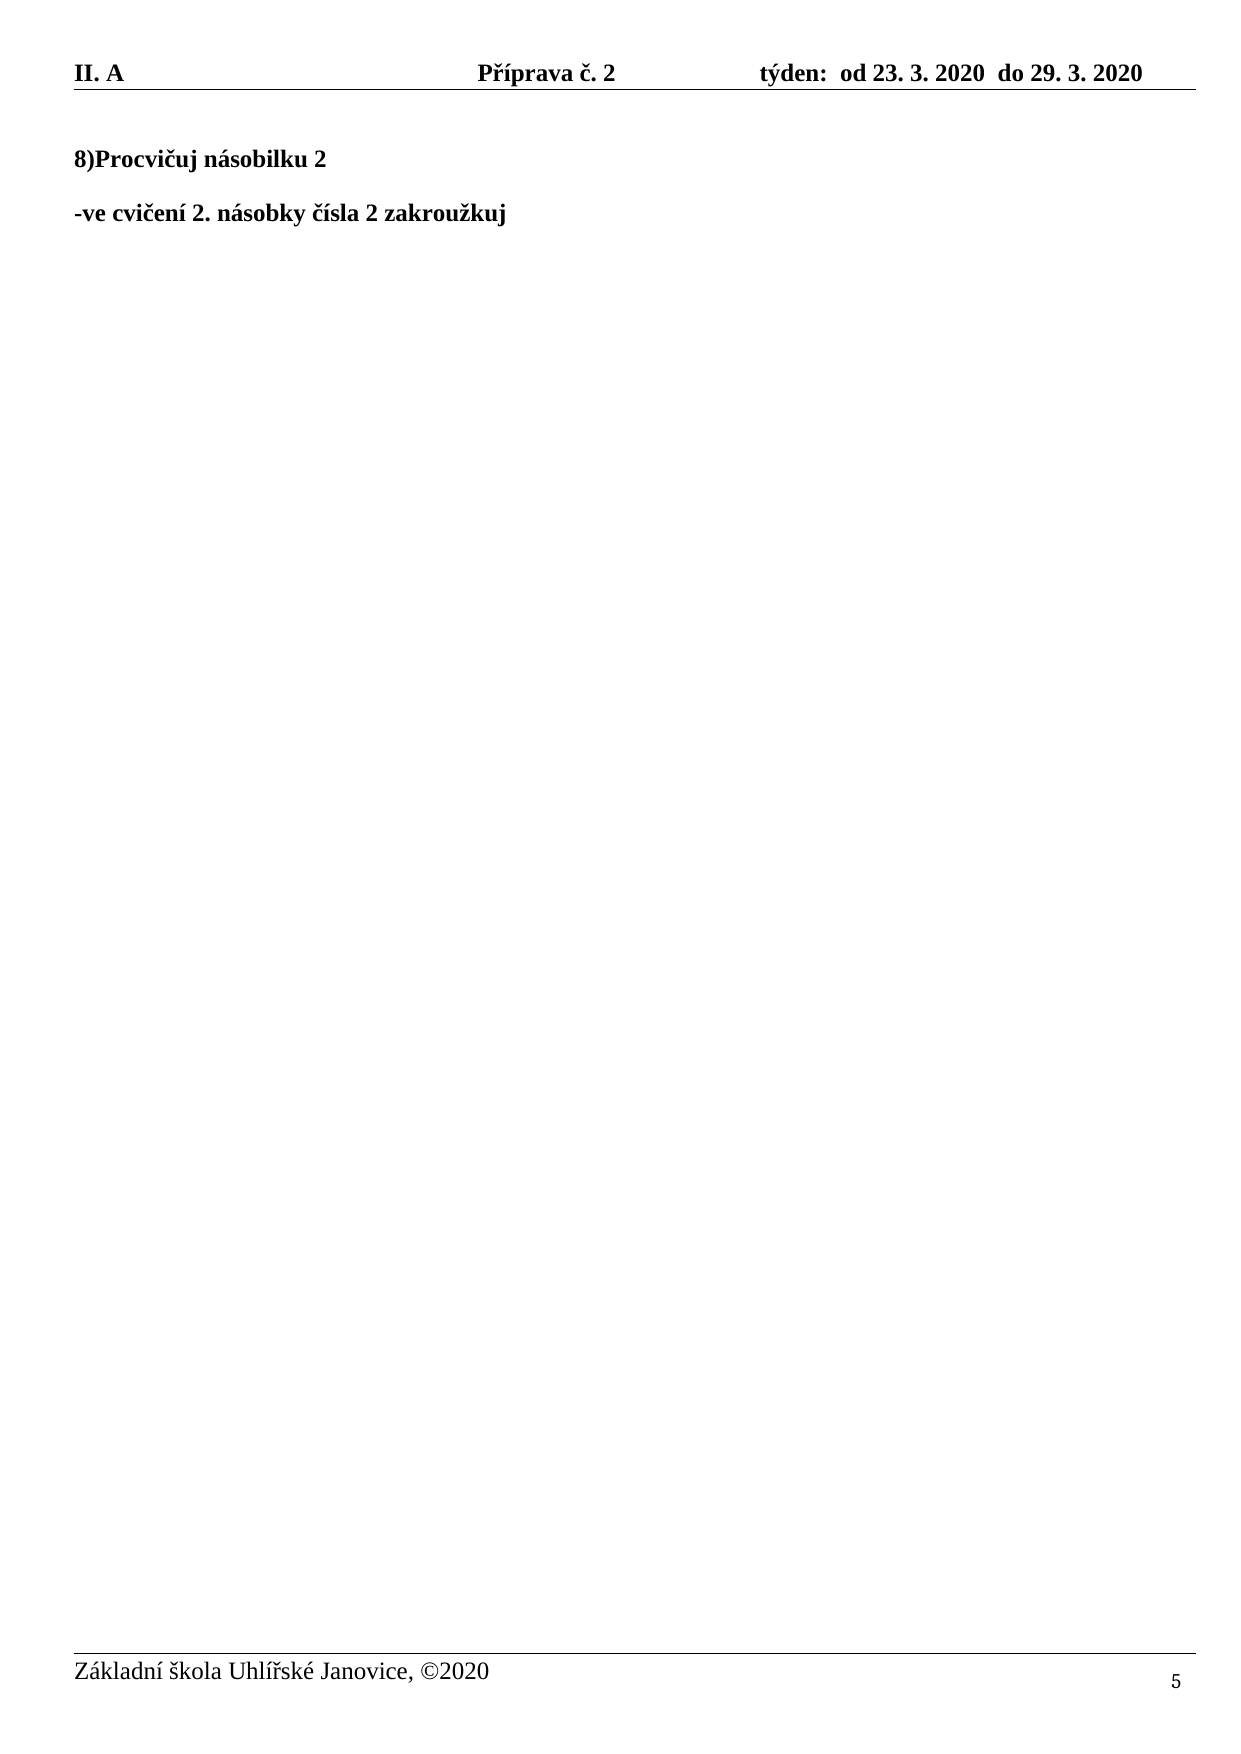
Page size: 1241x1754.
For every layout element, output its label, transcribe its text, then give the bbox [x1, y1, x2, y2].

text -ve cvičení 2. násobky čísla 2 zakroužkuj [74, 198, 1196, 227]
text 8)Procvičuj násobilku 2 [74, 144, 1196, 173]
